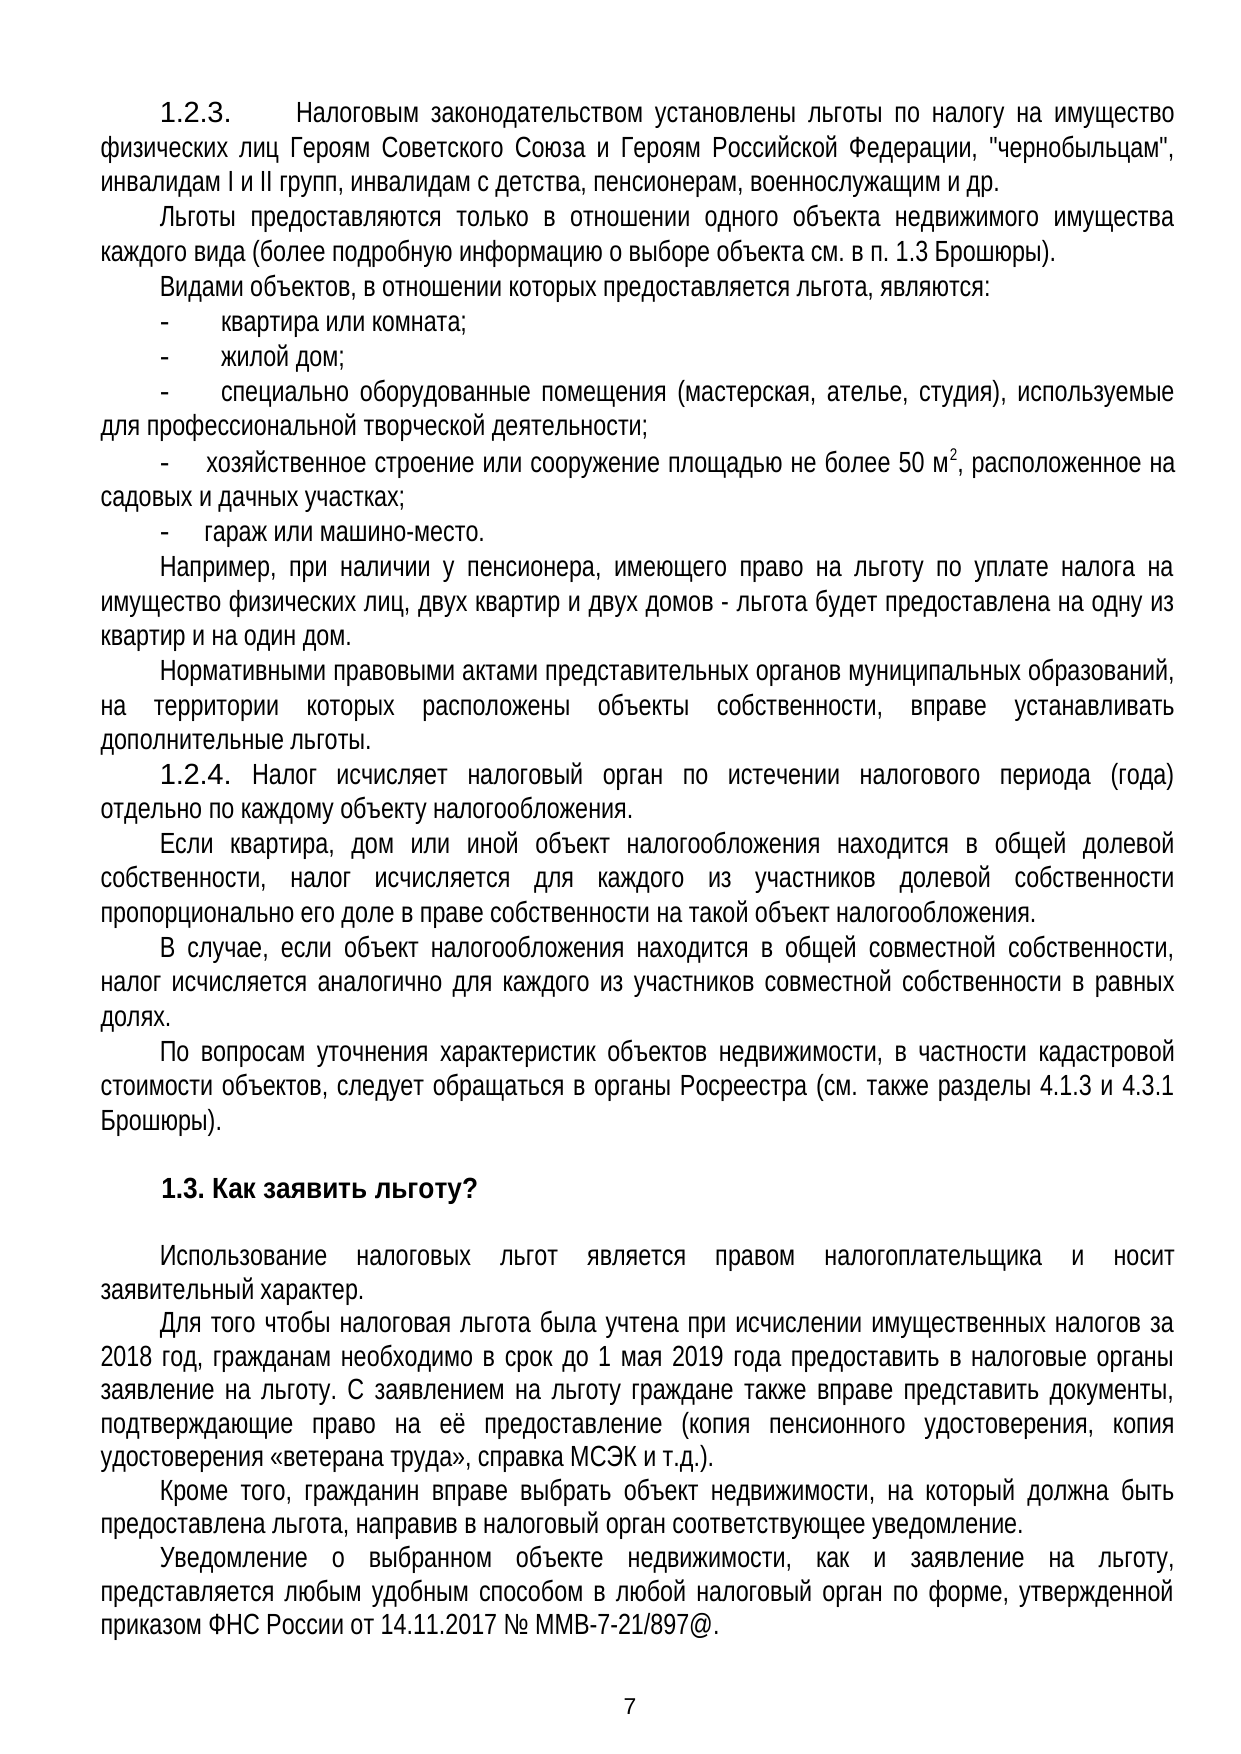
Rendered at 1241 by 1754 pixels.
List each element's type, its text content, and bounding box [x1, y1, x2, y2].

list квартира или комната; [100, 304, 1176, 337]
list специально оборудованные помещения (мастерская, ателье, студия), используемые для профессиональной творческой деятельности; [100, 374, 1176, 442]
list гараж или машино-место. [100, 514, 1176, 548]
text Уведомление о выбранном объекте недвижимости, как и заявление на льготу, представляется любым удобным способом в любой налоговый орган по форме, утвержденной приказом ФНС России от 14.11.2017 № ММВ-7-21/897@. [100, 1540, 1176, 1641]
text Видами объектов, в отношении которых предоставляется льгота, являются: [100, 269, 1176, 302]
text Льготы предоставляются только в отношении одного объекта недвижимого имущества каждого вида (более подробную информацию о выборе объекта см. в п. 1.3 Брошюры). [100, 199, 1176, 267]
list жилой дом; [100, 339, 1176, 372]
subtitle По вопросам уточнения характеристик объектов недвижимости, в частности кадастровой стоимости объектов, следует обращаться в органы Росреестра (см. также разделы 4.1.3 и 4.3.1 Брошюры). [100, 1034, 1176, 1136]
text Для того чтобы налоговая льгота была учтена при исчислении имущественных налогов за 2018 год, гражданам необходимо в срок до 1 мая 2019 года предоставить в налоговые органы заявление на льготу. С заявлением на льготу граждане также вправе представить документы, подтверждающие право на её предоставление (копия пенсионного удостоверения, копия удостоверения «ветерана труда», справка МСЭК и т.д.). [100, 1305, 1176, 1473]
list хозяйственное строение или сооружение площадью не более 50 м2, расположенное на садовых и дачных участках; [100, 445, 1176, 513]
text Если квартира, дом или иной объект налогообложения находится в общей долевой собственности, налог исчисляется для каждого из участников долевой собственности пропорционально его доле в праве собственности на такой объект налогообложения. [100, 826, 1176, 928]
text Нормативными правовыми актами представительных органов муниципальных образований, на территории которых расположены объекты собственности, вправе устанавливать дополнительные льготы. [100, 653, 1176, 756]
text В случае, если объект налогообложения находится в общей совместной собственности, налог исчисляется аналогично для каждого из участников совместной собственности в равных долях. [100, 930, 1176, 1032]
list Налоговым законодательством установлены льготы по налогу на имущество физических лиц Героям Советского Союза и Героям Российской Федерации, "чернобыльцам", инвалидам I и II групп, инвалидам с детства, пенсионерам, военнослужащим и др. [100, 95, 1176, 198]
subtitle 1.3. Как заявить льготу? [100, 1171, 1161, 1204]
text Использование налоговых льгот является правом налогоплательщика и носит заявительный характер. [100, 1238, 1176, 1305]
text Например, при наличии у пенсионера, имеющего право на льготу по уплате налога на имущество физических лиц, двух квартир и двух домов - льгота будет предоставлена на одну из квартир и на один дом. [100, 549, 1176, 652]
text Кроме того, гражданин вправе выбрать объект недвижимости, на который должна быть предоставлена льгота, направив в налоговый орган соответствующее уведомление. [100, 1473, 1176, 1540]
list Налог исчисляет налоговый орган по истечении налогового периода (года) отдельно по каждому объекту налогообложения. [100, 757, 1176, 825]
